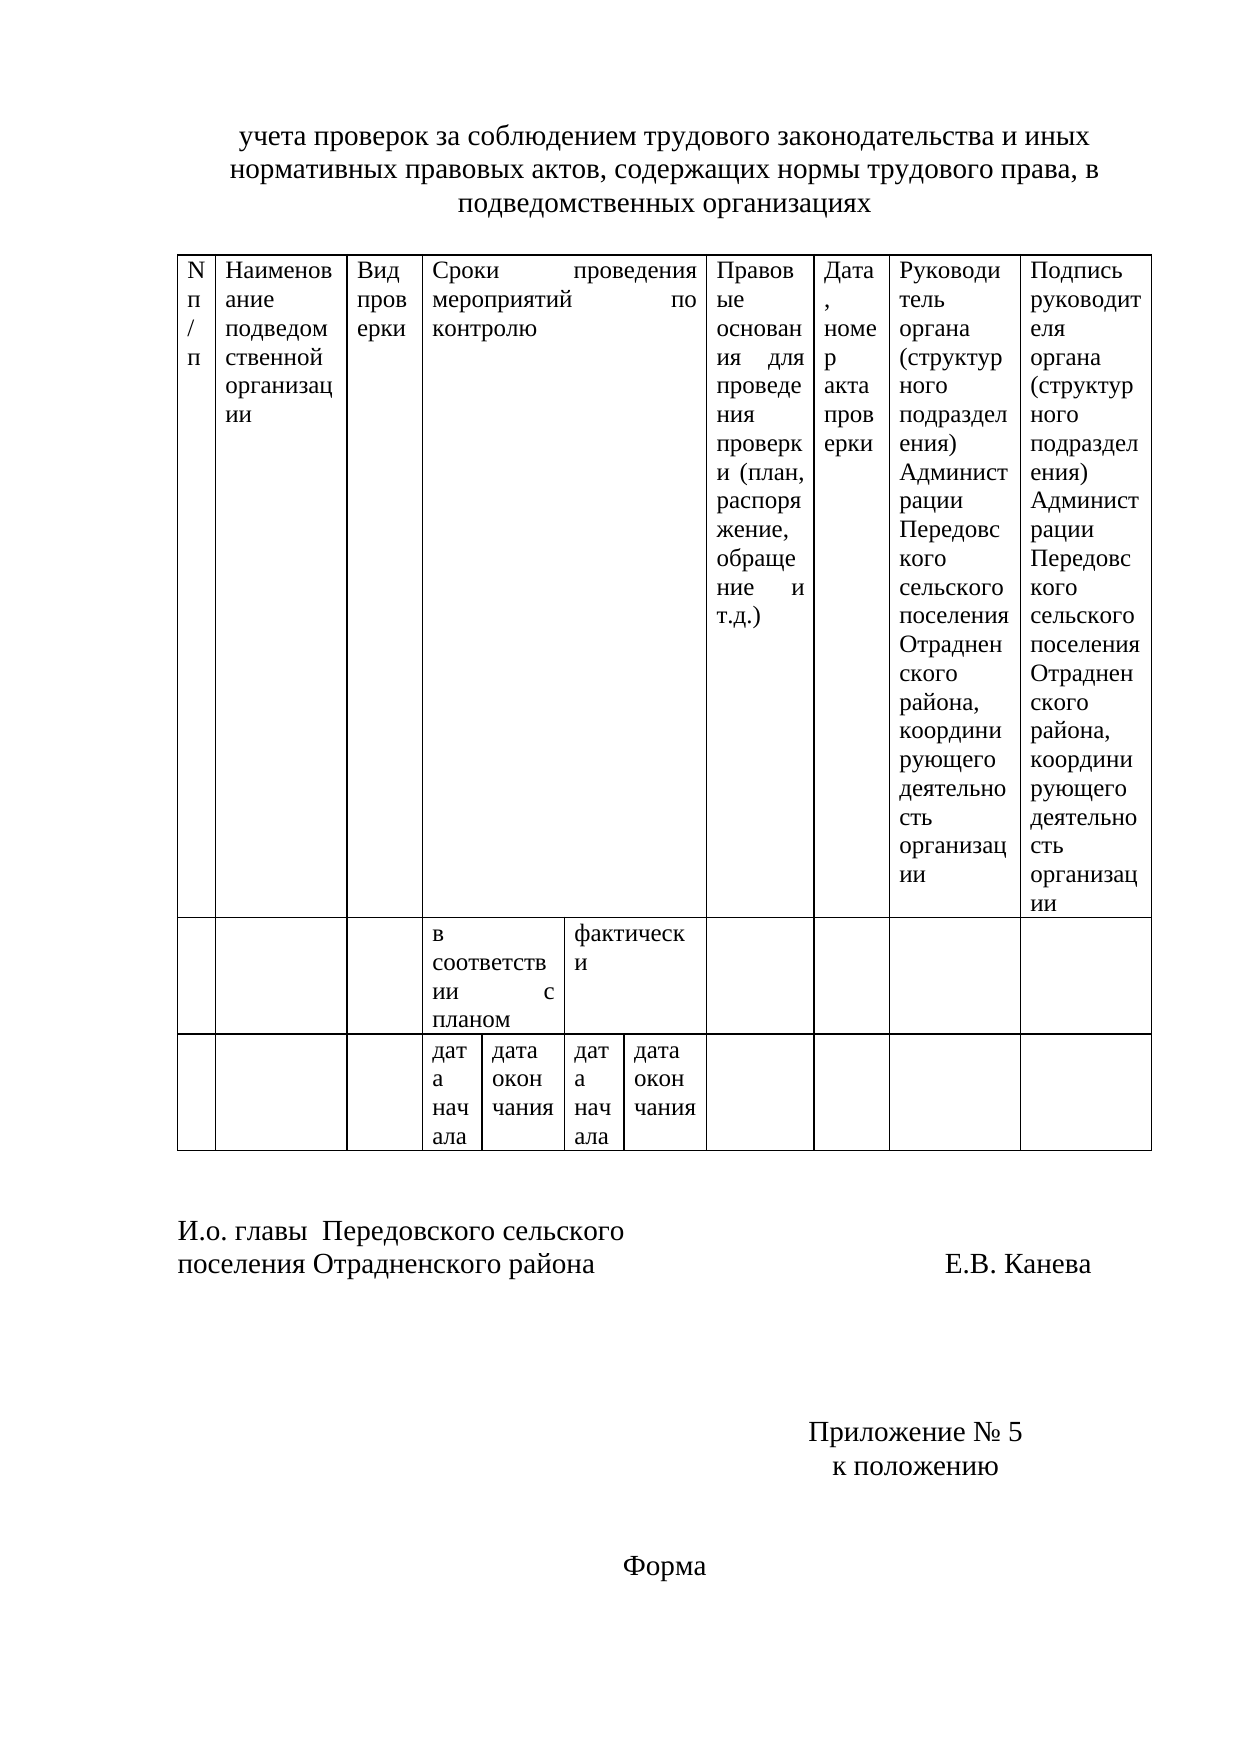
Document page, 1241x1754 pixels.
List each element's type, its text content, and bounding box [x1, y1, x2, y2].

table_cell Руководитель органа (структурного подразделения) Администрации Передовского сельского поселения Отрадненского района, координирующего деятельность организации [890, 256, 1020, 917]
table_cell [348, 1035, 422, 1150]
text Приложение № 5 к положению [679, 1414, 1152, 1481]
table_cell в соответствии с планом [423, 918, 564, 1033]
text учета проверок за соблюдением трудового законодательства и иных нормативных правовых актов, содержащих нормы трудового права, в подведомственных организациях [177, 118, 1152, 219]
table_cell [815, 918, 889, 1033]
table_cell [178, 918, 215, 1033]
text Форма [177, 1481, 1152, 1582]
table_cell [216, 918, 346, 1033]
table_cell [707, 918, 813, 1033]
table_cell дата окончания [483, 1035, 564, 1150]
table_cell [890, 918, 1020, 1033]
table_cell [890, 1035, 1020, 1150]
table_cell Правовые основания для проведения проверки (план, распоряжение, обращение и т.д.) [707, 256, 813, 917]
table_cell [1021, 1035, 1151, 1150]
table_cell дата окончания [625, 1035, 706, 1150]
table_cell Наименование подведомственной организации [216, 256, 346, 917]
table_cell дата начала [565, 1035, 623, 1150]
table_cell Подпись руководителя органа (структурного подразделения) Администрации Передовского сельского поселения Отрадненского района, координирующего деятельность организации [1021, 256, 1151, 917]
table_cell [707, 1035, 813, 1150]
table_cell [1021, 918, 1151, 1033]
table_cell Дата, номер акта проверки [815, 256, 889, 917]
table_cell [815, 1035, 889, 1150]
table_cell Сроки проведения мероприятий по контролю [423, 256, 706, 917]
table_cell [216, 1035, 346, 1150]
table_cell [178, 1035, 215, 1150]
text поселения Отрадненского района Е.В. Канева [177, 1246, 1152, 1280]
text И.о. главы Передовского сельского [177, 1213, 1152, 1246]
table_cell Вид проверки [348, 256, 422, 917]
table_cell [348, 918, 422, 1033]
table_cell N п/п [178, 256, 215, 917]
table_cell фактически [565, 918, 706, 1033]
table_cell дата начала [423, 1035, 481, 1150]
